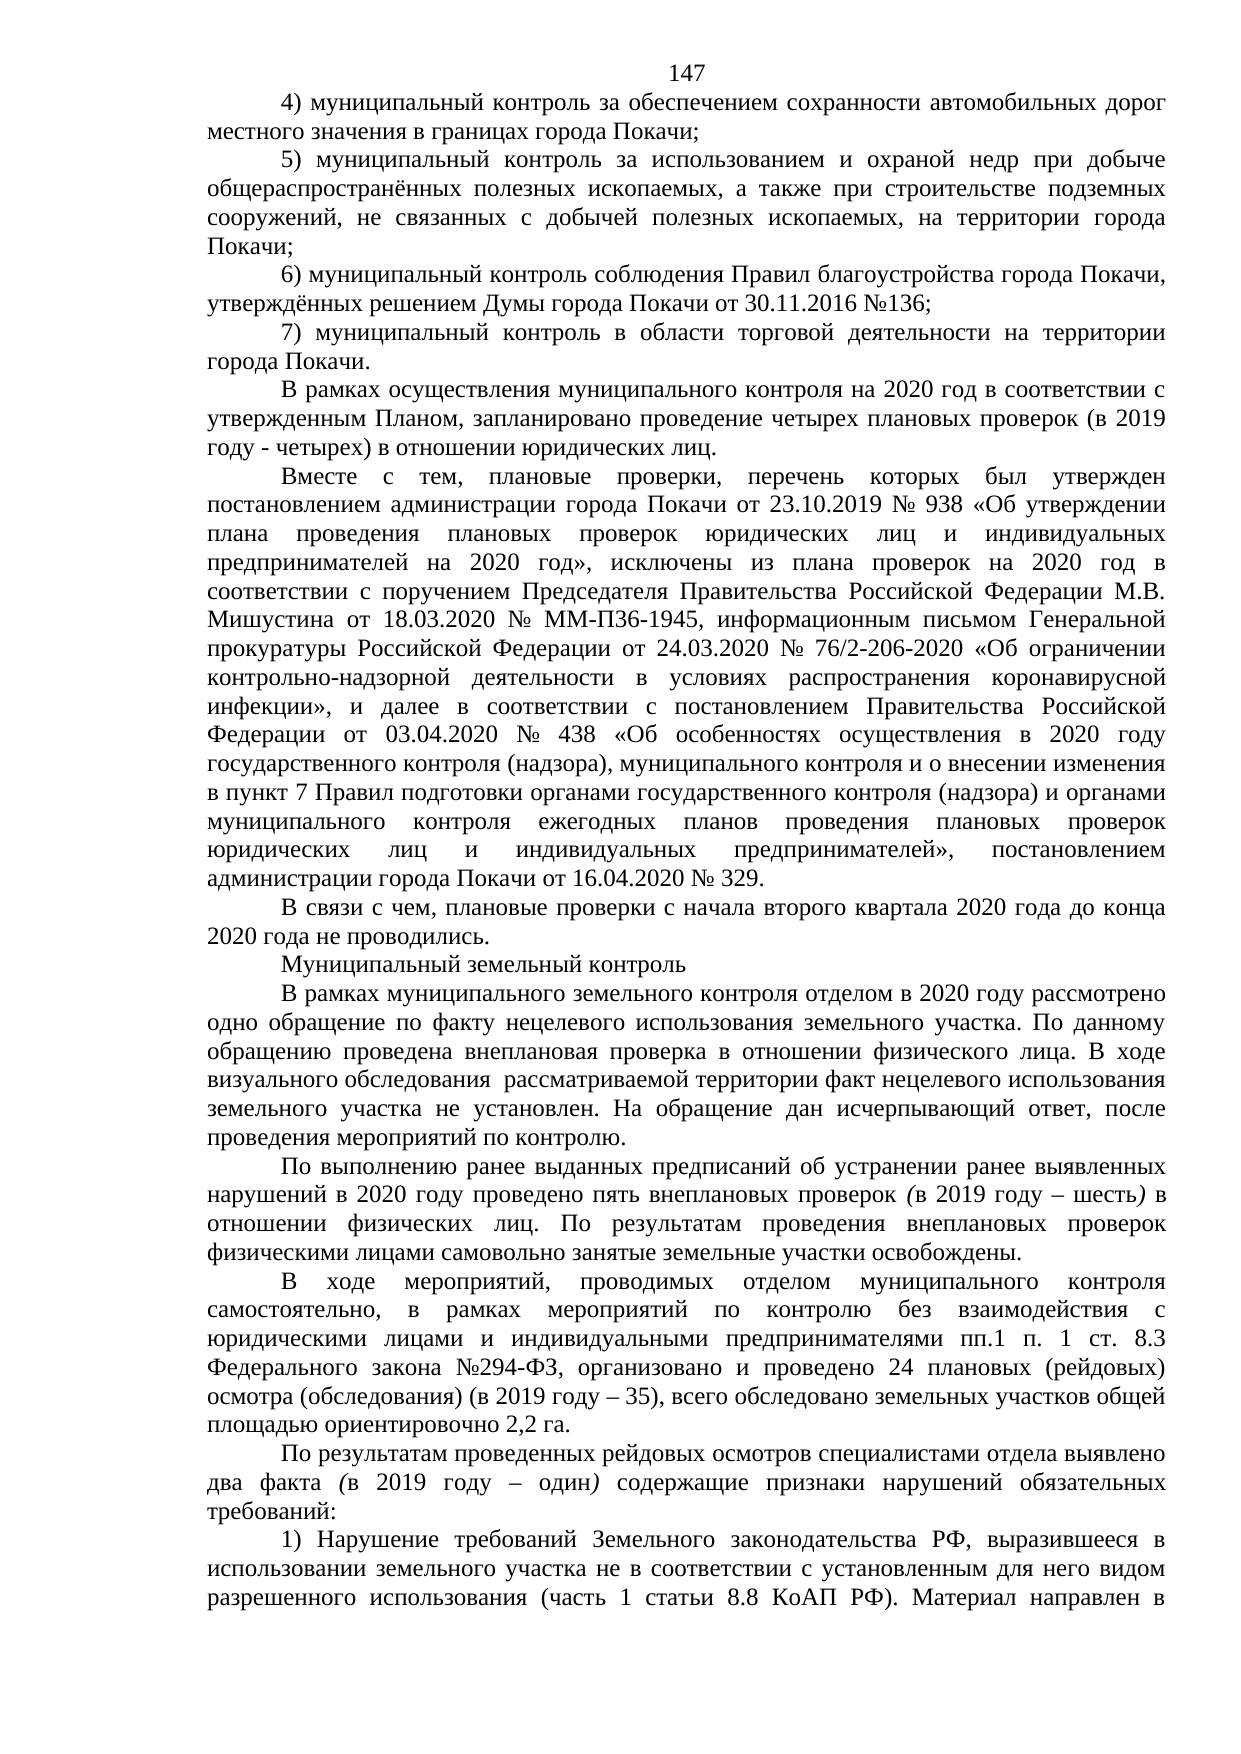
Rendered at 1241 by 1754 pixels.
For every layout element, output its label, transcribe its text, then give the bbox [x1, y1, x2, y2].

text 5) муниципальный контроль за использованием и охраной недр при добыче общераспространённых полезных ископаемых, а также при строительстве подземных сооружений, не связанных с добычей полезных ископаемых, на территории города Покачи; [207, 144, 1167, 259]
text В связи с чем, плановые проверки с начала второго квартала 2020 года до конца 2020 года не проводились. [207, 892, 1167, 949]
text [207, 1524, 1167, 1611]
text 4) муниципальный контроль за обеспечением сохранности автомобильных дорог местного значения в границах города Покачи; [207, 87, 1167, 144]
text По результатам проведенных рейдовых осмотров специалистами отдела выявлено два факта (в 2019 году – один) содержащие признаки нарушений обязательных требований: [207, 1438, 1167, 1524]
text В ходе мероприятий, проводимых отделом муниципального контроля самостоятельно, в рамках мероприятий по контролю без взаимодействия с юридическими лицами и индивидуальными предпринимателями пп.1 п. 1 ст. 8.3 Федерального закона №294-ФЗ, организовано и проведено 24 плановых (рейдовых) осмотра (обследования) (в 2019 году – 35), всего обследовано земельных участков общей площадью ориентировочно 2,2 га. [207, 1266, 1167, 1438]
text По выполнению ранее выданных предписаний об устранении ранее выявленных нарушений в 2020 году проведено пять внеплановых проверок (в 2019 году – шесть) в отношении физических лиц. По результатам проведения внеплановых проверок физическими лицами самовольно занятые земельные участки освобождены. [207, 1151, 1167, 1266]
text Муниципальный земельный контроль [207, 949, 1167, 978]
text 7) муниципальный контроль в области торговой деятельности на территории города Покачи. [207, 317, 1167, 374]
text В рамках осуществления муниципального контроля на 2020 год в соответствии с утвержденным Планом, запланировано проведение четырех плановых проверок (в 2019 году - четырех) в отношении юридических лиц. [207, 374, 1167, 461]
text 6) муниципальный контроль соблюдения Правил благоустройства города Покачи, утверждённых решением Думы города Покачи от 30.11.2016 №136; [207, 259, 1167, 317]
text В рамках муниципального земельного контроля отделом в 2020 году рассмотрено одно обращение по факту нецелевого использования земельного участка. По данному обращению проведена внеплановая проверка в отношении физического лица. В ходе визуального обследования рассматриваемой территории факт нецелевого использования земельного участка не установлен. На обращение дан исчерпывающий ответ, после проведения мероприятий по контролю. [207, 978, 1167, 1151]
text Вместе с тем, плановые проверки, перечень которых был утвержден постановлением администрации города Покачи от 23.10.2019 № 938 «Об утверждении плана проведения плановых проверок юридических лиц и индивидуальных предпринимателей на 2020 год», исключены из плана проверок на 2020 год в соответствии с поручением Председателя Правительства Российской Федерации М.В. Мишустина от 18.03.2020 № ММ-П36-1945, информационным письмом Генеральной прокуратуры Российской Федерации от 24.03.2020 № 76/2-206-2020 «Об ограничении контрольно-надзорной деятельности в условиях распространения коронавирусной инфекции», и далее в соответствии с постановлением Правительства Российской Федерации от 03.04.2020 № 438 «Об особенностях осуществления в 2020 году государственного контроля (надзора), муниципального контроля и о внесении изменения в пункт 7 Правил подготовки органами государственного контроля (надзора) и органами муниципального контроля ежегодных планов проведения плановых проверок юридических лиц и индивидуальных предпринимателей», постановлением администрации города Покачи от 16.04.2020 № 329. [207, 461, 1167, 892]
